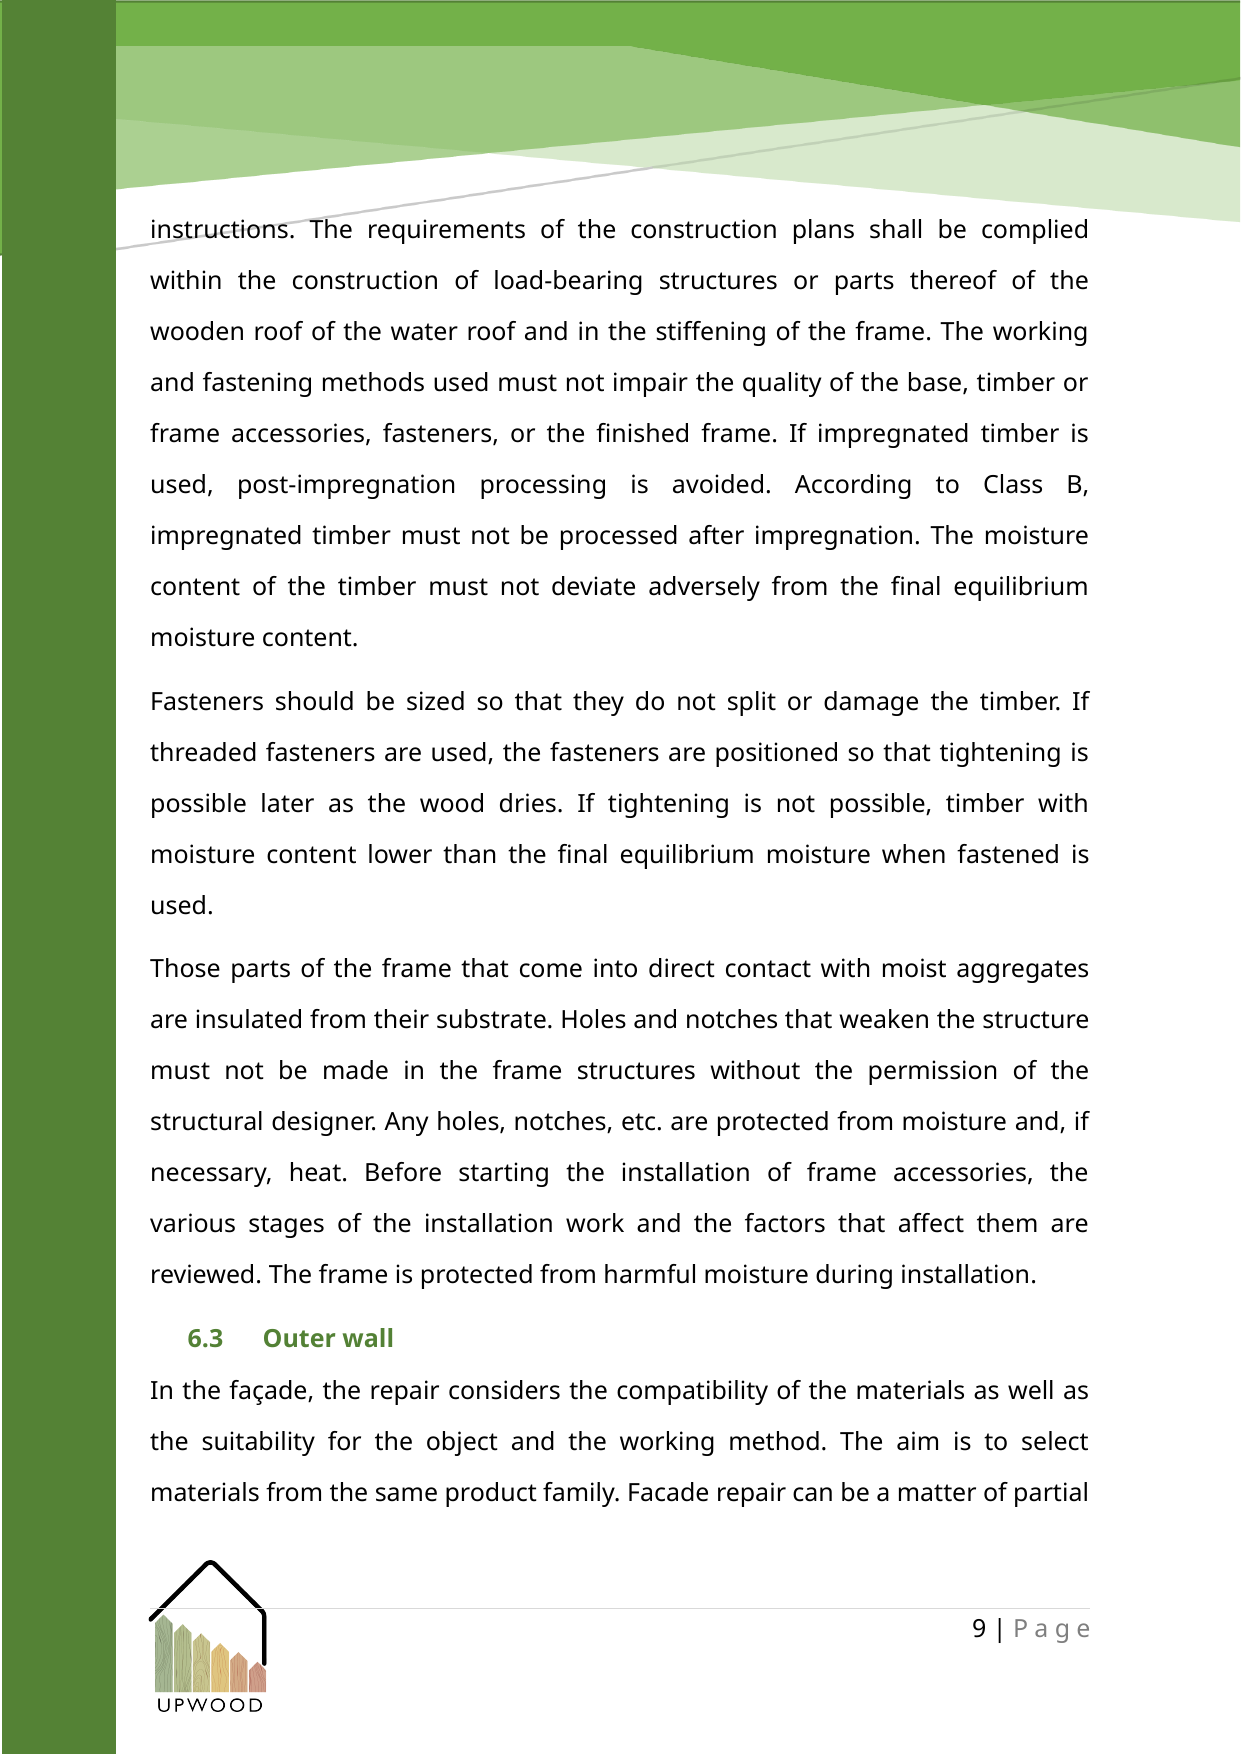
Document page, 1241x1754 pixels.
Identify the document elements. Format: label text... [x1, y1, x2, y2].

picture [148, 1560, 267, 1712]
picture [116, 46, 1241, 283]
text Fasteners should be sized so that they do not split or damage the timber. If threaded fasteners are used, the fasteners are positioned so that tightening is possible later as the wood dries. If tightening is not possible, timber with moisture content lower than the final equilibrium moisture when fastened is used. [150, 683, 1090, 921]
text Those parts of the frame that come into direct contact with moist aggregates are insulated from their substrate. Holes and notches that weaken the structure must not be made in the frame structures without the permission of the structural designer. Any holes, notches, etc. are protected from moisture and, if necessary, heat. Before starting the installation of frame accessories, the various stages of the installation work and the factors that affect them are reviewed. The frame is protected from harmful moisture during installation. [150, 951, 1090, 1291]
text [150, 211, 1090, 654]
subtitle Outer wall [187, 1321, 1090, 1355]
